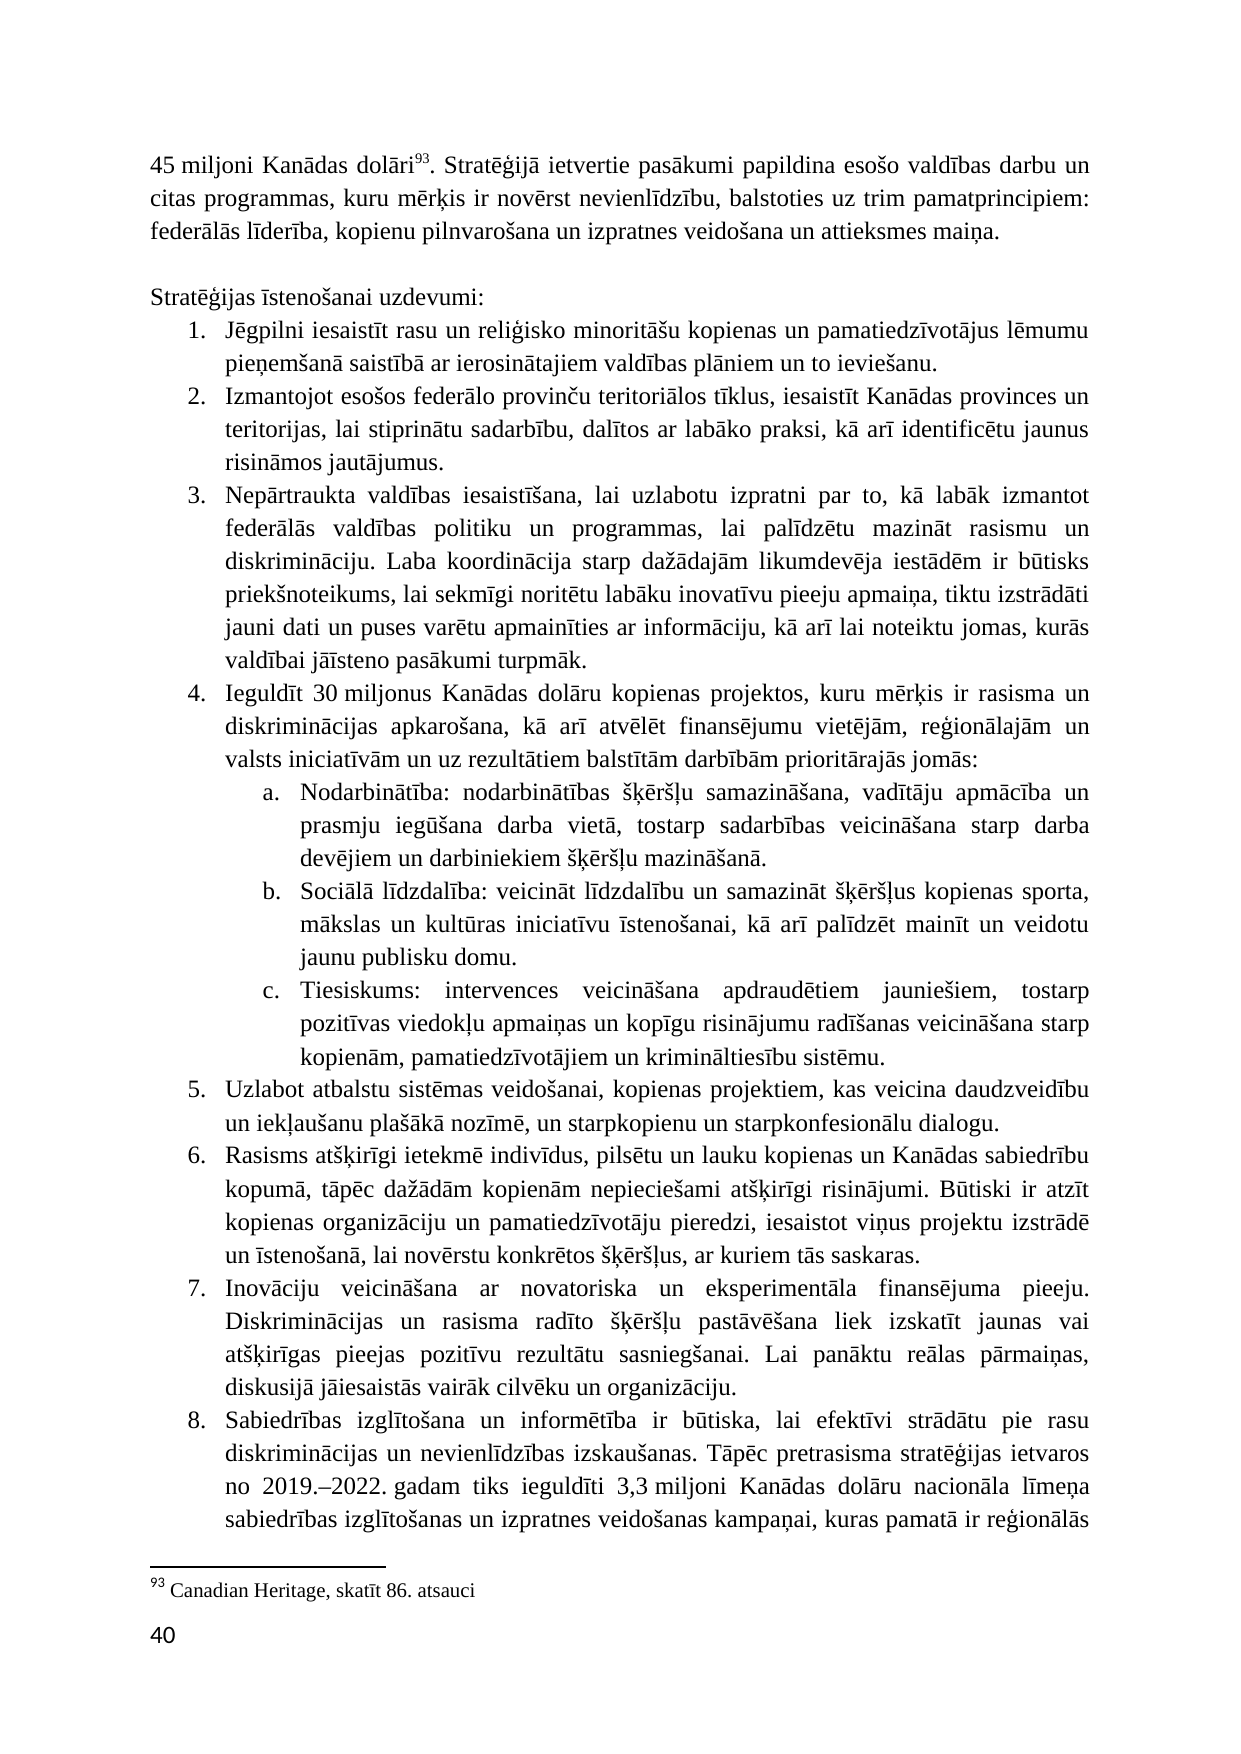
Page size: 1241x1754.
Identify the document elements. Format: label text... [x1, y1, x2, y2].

list Nodarbinātība: nodarbinātības šķēršļu samazināšana, vadītāju apmācība un prasmju iegūšana darba vietā, tostarp sadarbības veicināšana starp darba devējiem un darbiniekiem šķēršļu mazināšanā. [262, 777, 1090, 872]
list Rasisms atšķirīgi ietekmē indivīdus, pilsētu un lauku kopienas un Kanādas sabiedrību kopumā, tāpēc dažādām kopienām nepieciešami atšķirīgi risinājumi. Būtiski ir atzīt kopienas organizāciju un pamatiedzīvotāju pieredzi, iesaistot viņus projektu izstrādē un īstenošanā, lai novērstu konkrētos šķēršļus, ar kuriem tās saskaras. [187, 1141, 1090, 1268]
list Tiesiskums: intervences veicināšana apdraudētiem jauniešiem, tostarp pozitīvas viedokļu apmaiņas un kopīgu risinājumu radīšanas veicināšana starp kopienām, pamatiedzīvotājiem un krimināltiesību sistēmu. [262, 976, 1090, 1070]
list Uzlabot atbalstu sistēmas veidošanai, kopienas projektiem, kas veicina daudzveidību un iekļaušanu plašākā nozīmē, un starpkopienu un starpkonfesionālu dialogu. [187, 1074, 1090, 1136]
list Ieguldīt 30 miljonus Kanādas dolāru kopienas projektos, kuru mērķis ir rasisma un diskriminācijas apkarošana, kā arī atvēlēt finansējumu vietējām, reģionālajām un valsts iniciatīvām un uz rezultātiem balstītām darbībām prioritārajās jomās: [187, 678, 1090, 773]
list Nepārtraukta valdības iesaistīšana, lai uzlabotu izpratni par to, kā labāk izmantot federālās valdības politiku un programmas, lai palīdzētu mazināt rasismu un diskrimināciju. Laba koordinācija starp dažādajām likumdevēja iestādēm ir būtisks priekšnoteikums, lai sekmīgi noritētu labāku inovatīvu pieeju apmaiņa, tiktu izstrādāti jauni dati un puses varētu apmainīties ar informāciju, kā arī lai noteiktu jomas, kurās valdībai jāīsteno pasākumi turpmāk. [187, 480, 1090, 674]
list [187, 1405, 1090, 1533]
text Stratēģijas īstenošanai uzdevumi: [150, 282, 1090, 311]
list Jēgpilni iesaistīt rasu un reliģisko minoritāšu kopienas un pamatiedzīvotājus lēmumu pieņemšanā saistībā ar ierosinātajiem valdības plāniem un to ieviešanu. [187, 315, 1090, 377]
list Izmantojot esošos federālo provinču teritoriālos tīklus, iesaistīt Kanādas provinces un teritorijas, lai stiprinātu sadarbību, dalītos ar labāko praksi, kā arī identificētu jaunus risināmos jautājumus. [187, 381, 1090, 476]
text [150, 150, 1090, 245]
list Sociālā līdzdalība: veicināt līdzdalību un samazināt šķēršļus kopienas sporta, mākslas un kultūras iniciatīvu īstenošanai, kā arī palīdzēt mainīt un veidotu jaunu publisku domu. [262, 876, 1090, 971]
list Inovāciju veicināšana ar novatoriska un eksperimentāla finansējuma pieeju. Diskriminācijas un rasisma radīto šķēršļu pastāvēšana liek izskatīt jaunas vai atšķirīgas pieejas pozitīvu rezultātu sasniegšanai. Lai panāktu reālas pārmaiņas, diskusijā jāiesaistās vairāk cilvēku un organizāciju. [187, 1273, 1090, 1401]
